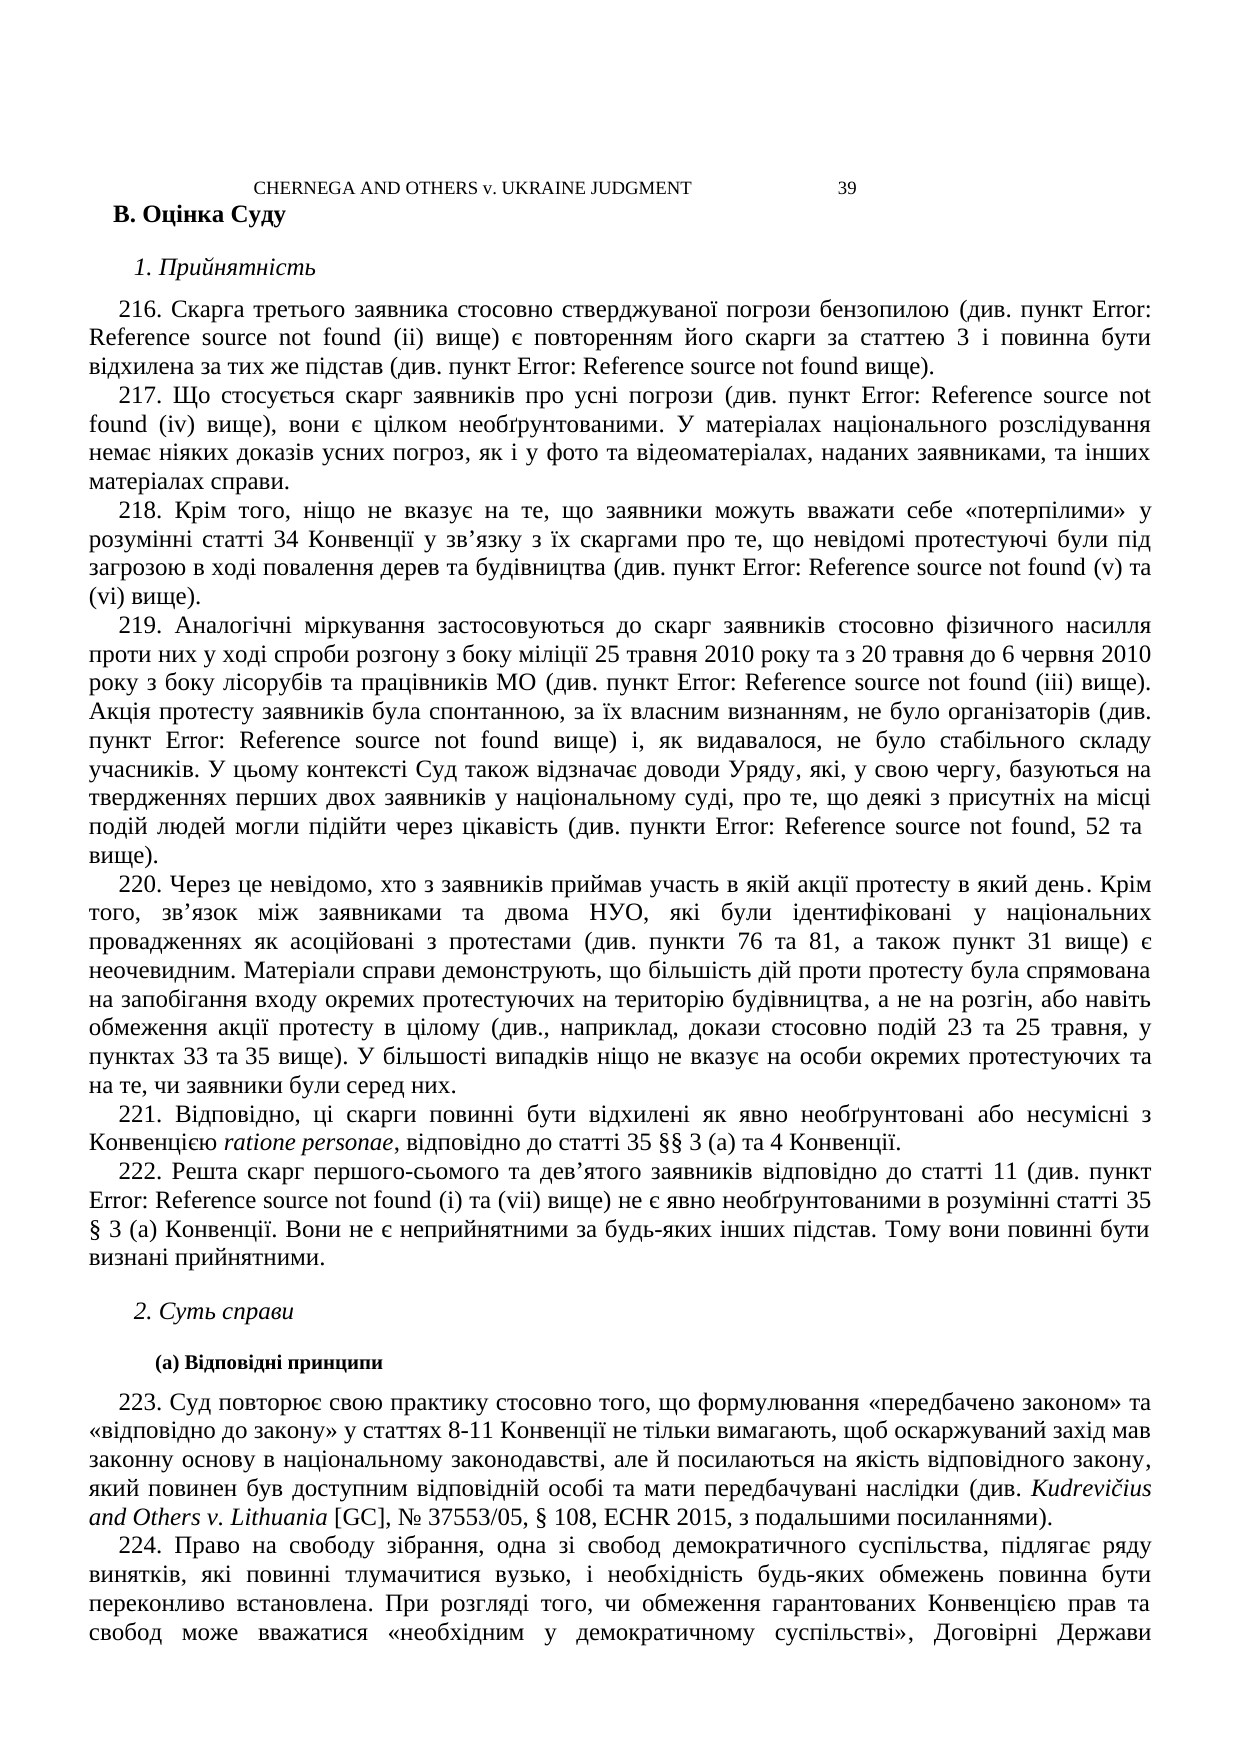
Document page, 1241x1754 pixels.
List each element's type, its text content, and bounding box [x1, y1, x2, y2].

subtitle 2. Суть справи [133, 1296, 1152, 1325]
subtitle B. Оцінка Суду [113, 199, 1152, 227]
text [89, 1530, 1152, 1645]
subtitle 1. Прийнятність [133, 252, 1152, 281]
subtitle (a) Відповідні принципи [155, 1350, 1152, 1374]
